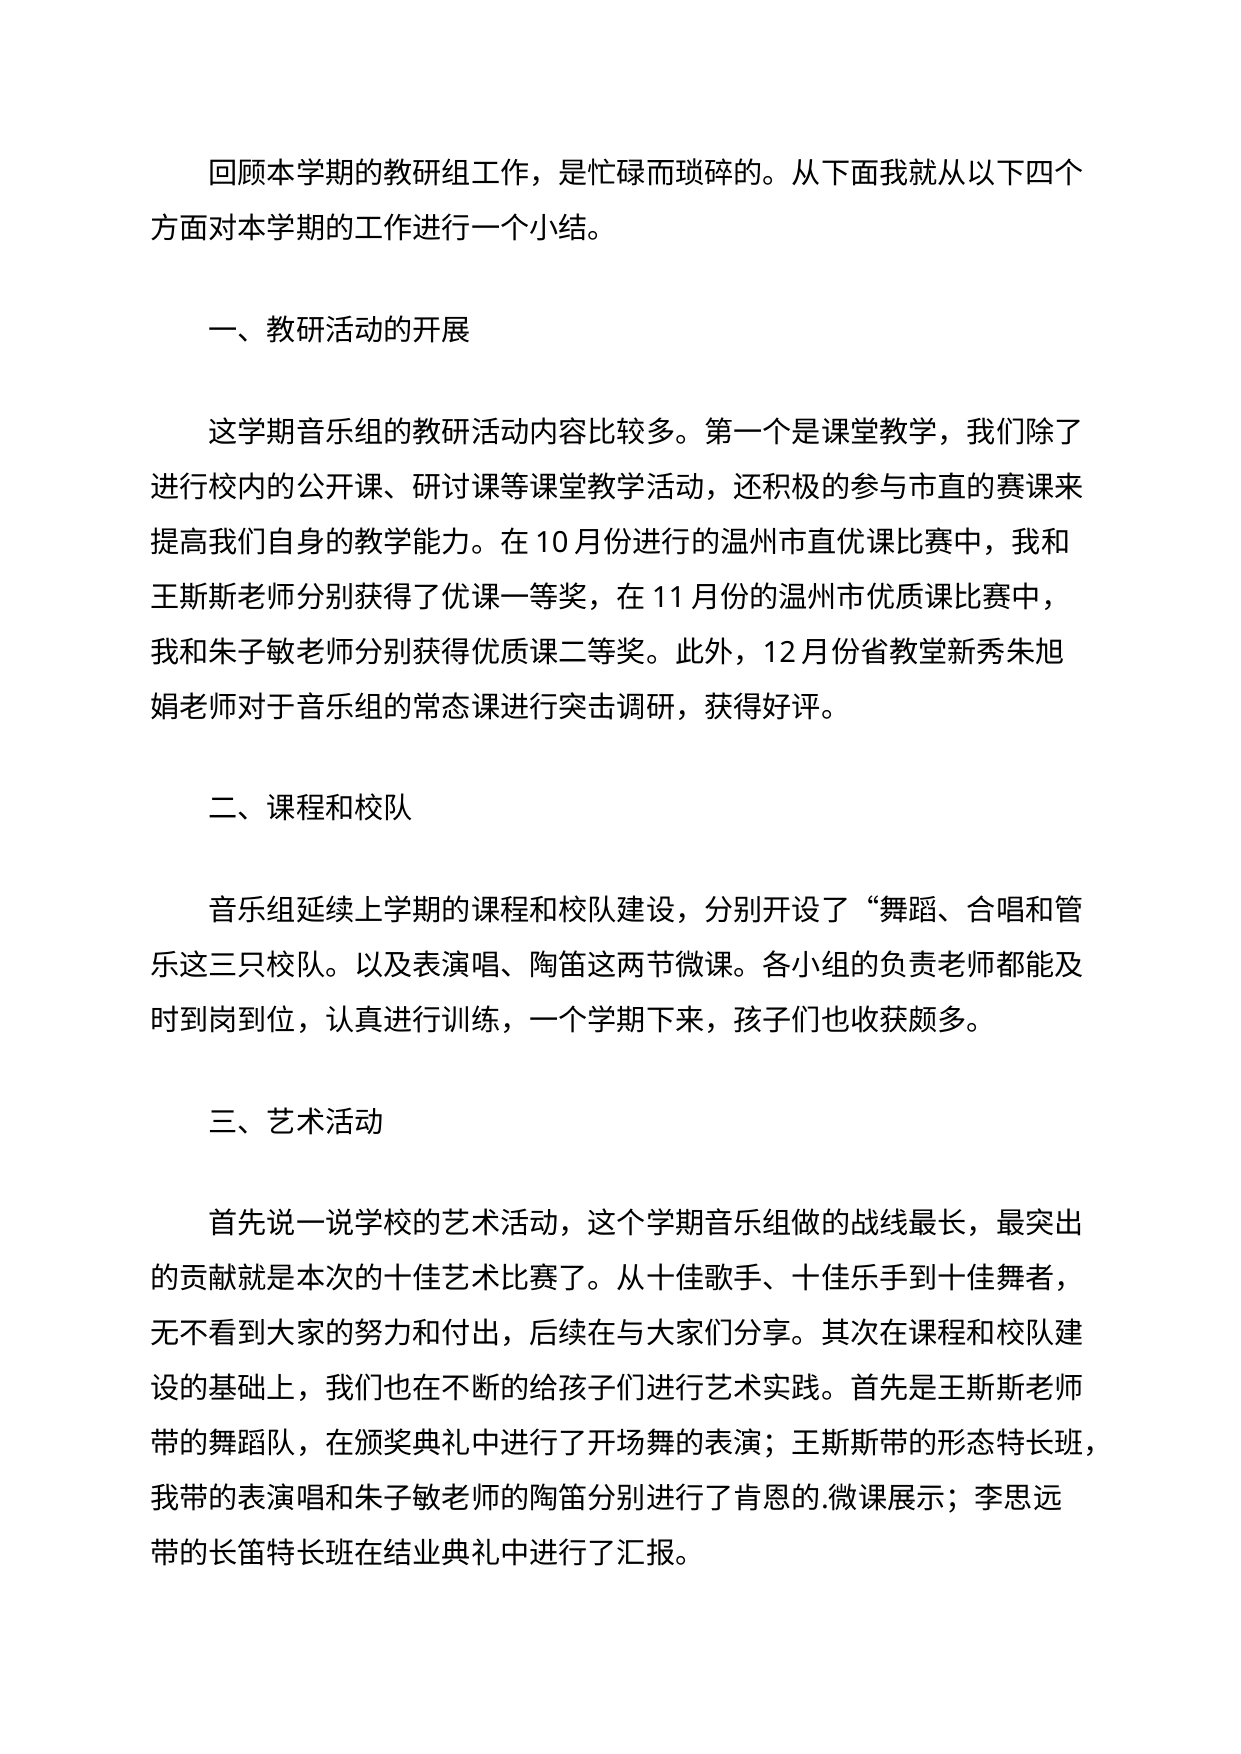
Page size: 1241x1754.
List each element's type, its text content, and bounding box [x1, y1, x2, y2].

text 二、课程和校队 [150, 785, 1090, 827]
text 首先说一说学校的艺术活动，这个学期音乐组做的战线最长，最突出的贡献就是本次的十佳艺术比赛了。从十佳歌手、十佳乐手到十佳舞者，无不看到大家的努力和付出，后续在与大家们分享。其次在课程和校队建设的基础上，我们也在不断的给孩子们进行艺术实践。首先是王斯斯老师带的舞蹈队，在颁奖典礼中进行了开场舞的表演；王斯斯带的形态特长班，我带的表演唱和朱子敏老师的陶笛分别进行了肯恩的.微课展示；李思远带的长笛特长班在结业典礼中进行了汇报。 [150, 1200, 1090, 1572]
text 回顾本学期的教研组工作，是忙碌而琐碎的。从下面我就从以下四个方面对本学期的工作进行一个小结。 [150, 150, 1090, 247]
text 这学期音乐组的教研活动内容比较多。第一个是课堂教学，我们除了进行校内的公开课、研讨课等课堂教学活动，还积极的参与市直的赛课来提高我们自身的教学能力。在10月份进行的温州市直优课比赛中，我和王斯斯老师分别获得了优课一等奖，在11月份的温州市优质课比赛中，我和朱子敏老师分别获得优质课二等奖。此外，12月份省教堂新秀朱旭娟老师对于音乐组的常态课进行突击调研，获得好评。 [150, 408, 1090, 726]
text 三、艺术活动 [150, 1098, 1090, 1141]
text 一、教研活动的开展 [150, 307, 1090, 349]
text 音乐组延续上学期的课程和校队建设，分别开设了“舞蹈、合唱和管乐这三只校队。以及表演唱、陶笛这两节微课。各小组的负责老师都能及时到岗到位，认真进行训练，一个学期下来，孩子们也收获颇多。 [150, 887, 1090, 1039]
